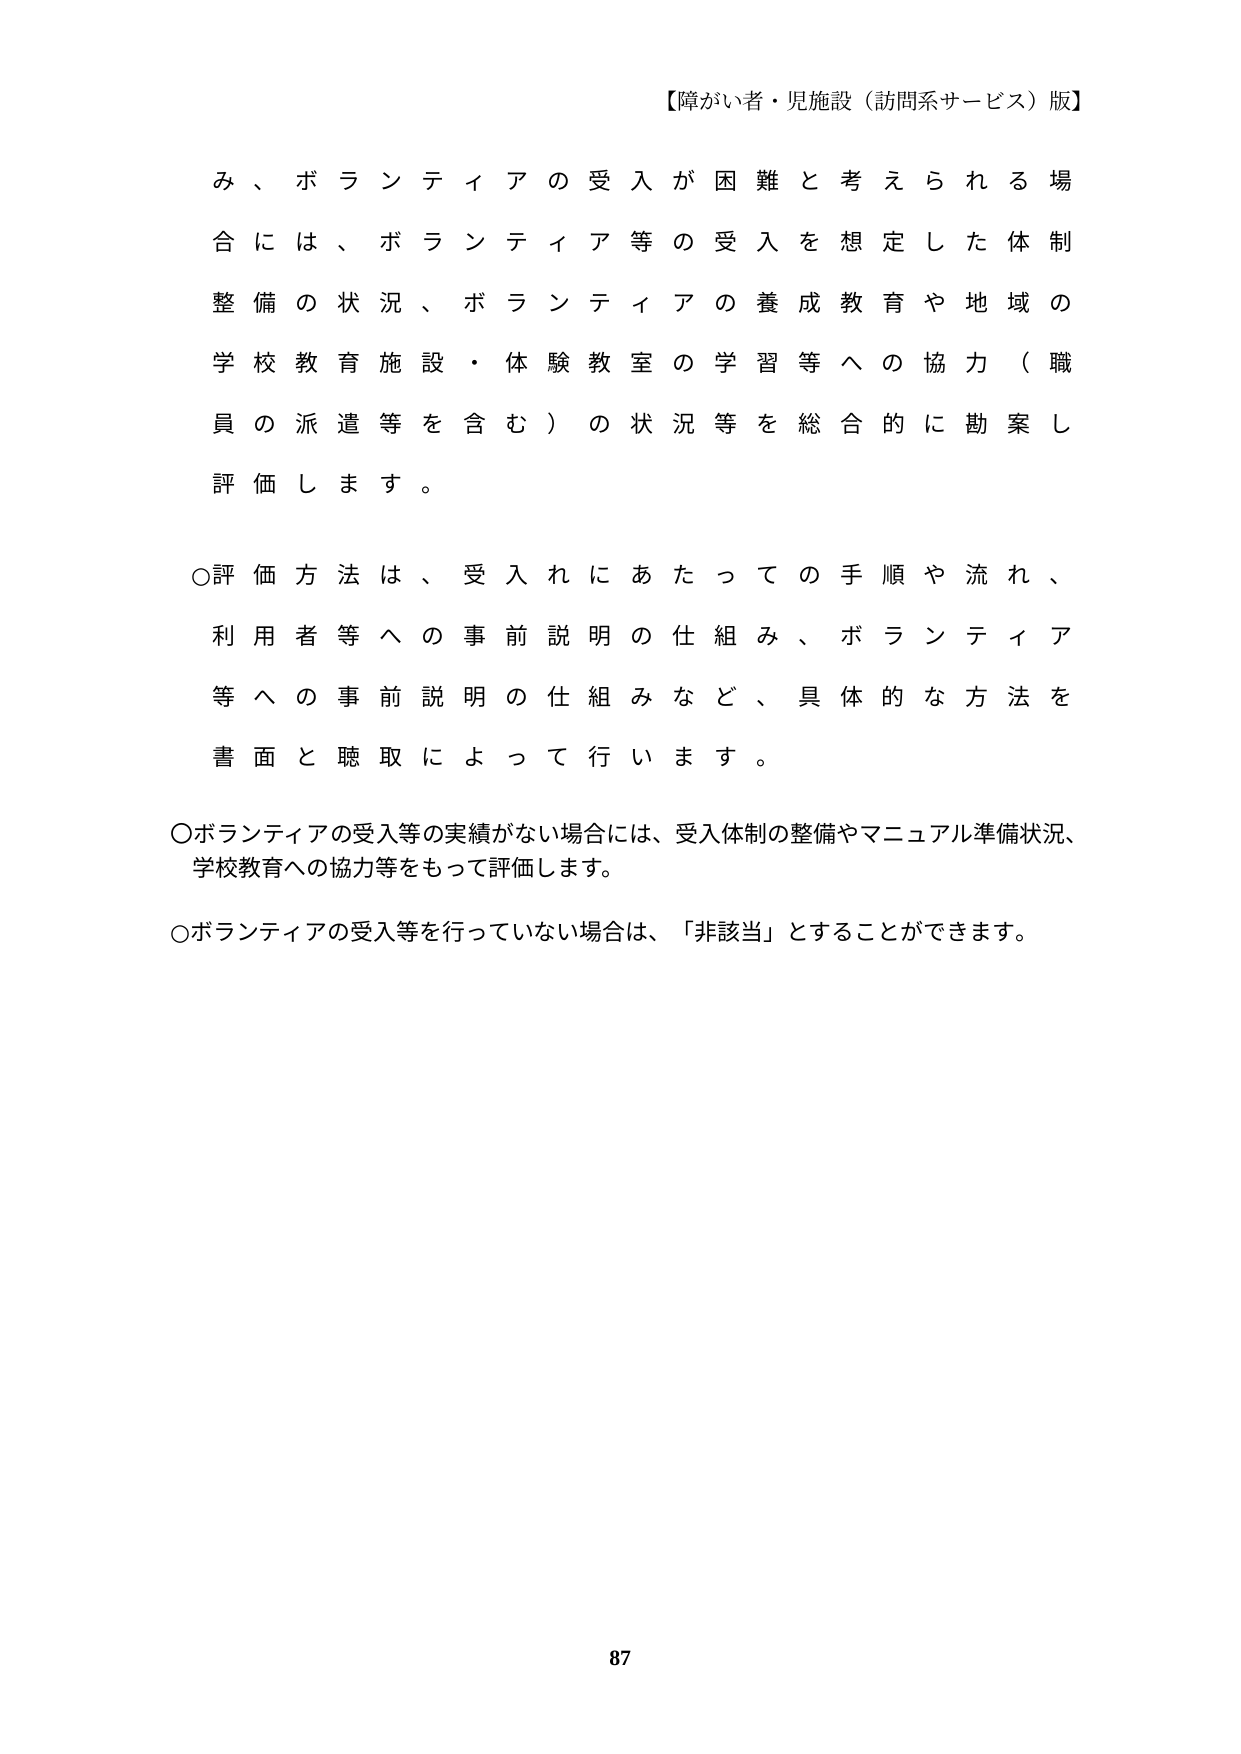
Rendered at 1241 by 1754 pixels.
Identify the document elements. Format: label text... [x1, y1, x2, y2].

text ○ボランティアの受入等を行っていない場合は、「非該当」とすることができます。 [170, 914, 1091, 947]
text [170, 149, 1091, 513]
text ○評価方法は、受入れにあたっての手順や流れ、利用者等への事前説明の仕組み、ボランティア等への事前説明の仕組みなど、具体的な方法を書面と聴取によって行います。 [170, 543, 1091, 786]
text 〇ボランティアの受入等の実績がない場合には、受入体制の整備やマニュアル準備状況、学校教育への協力等をもって評価します。 [170, 816, 1091, 883]
